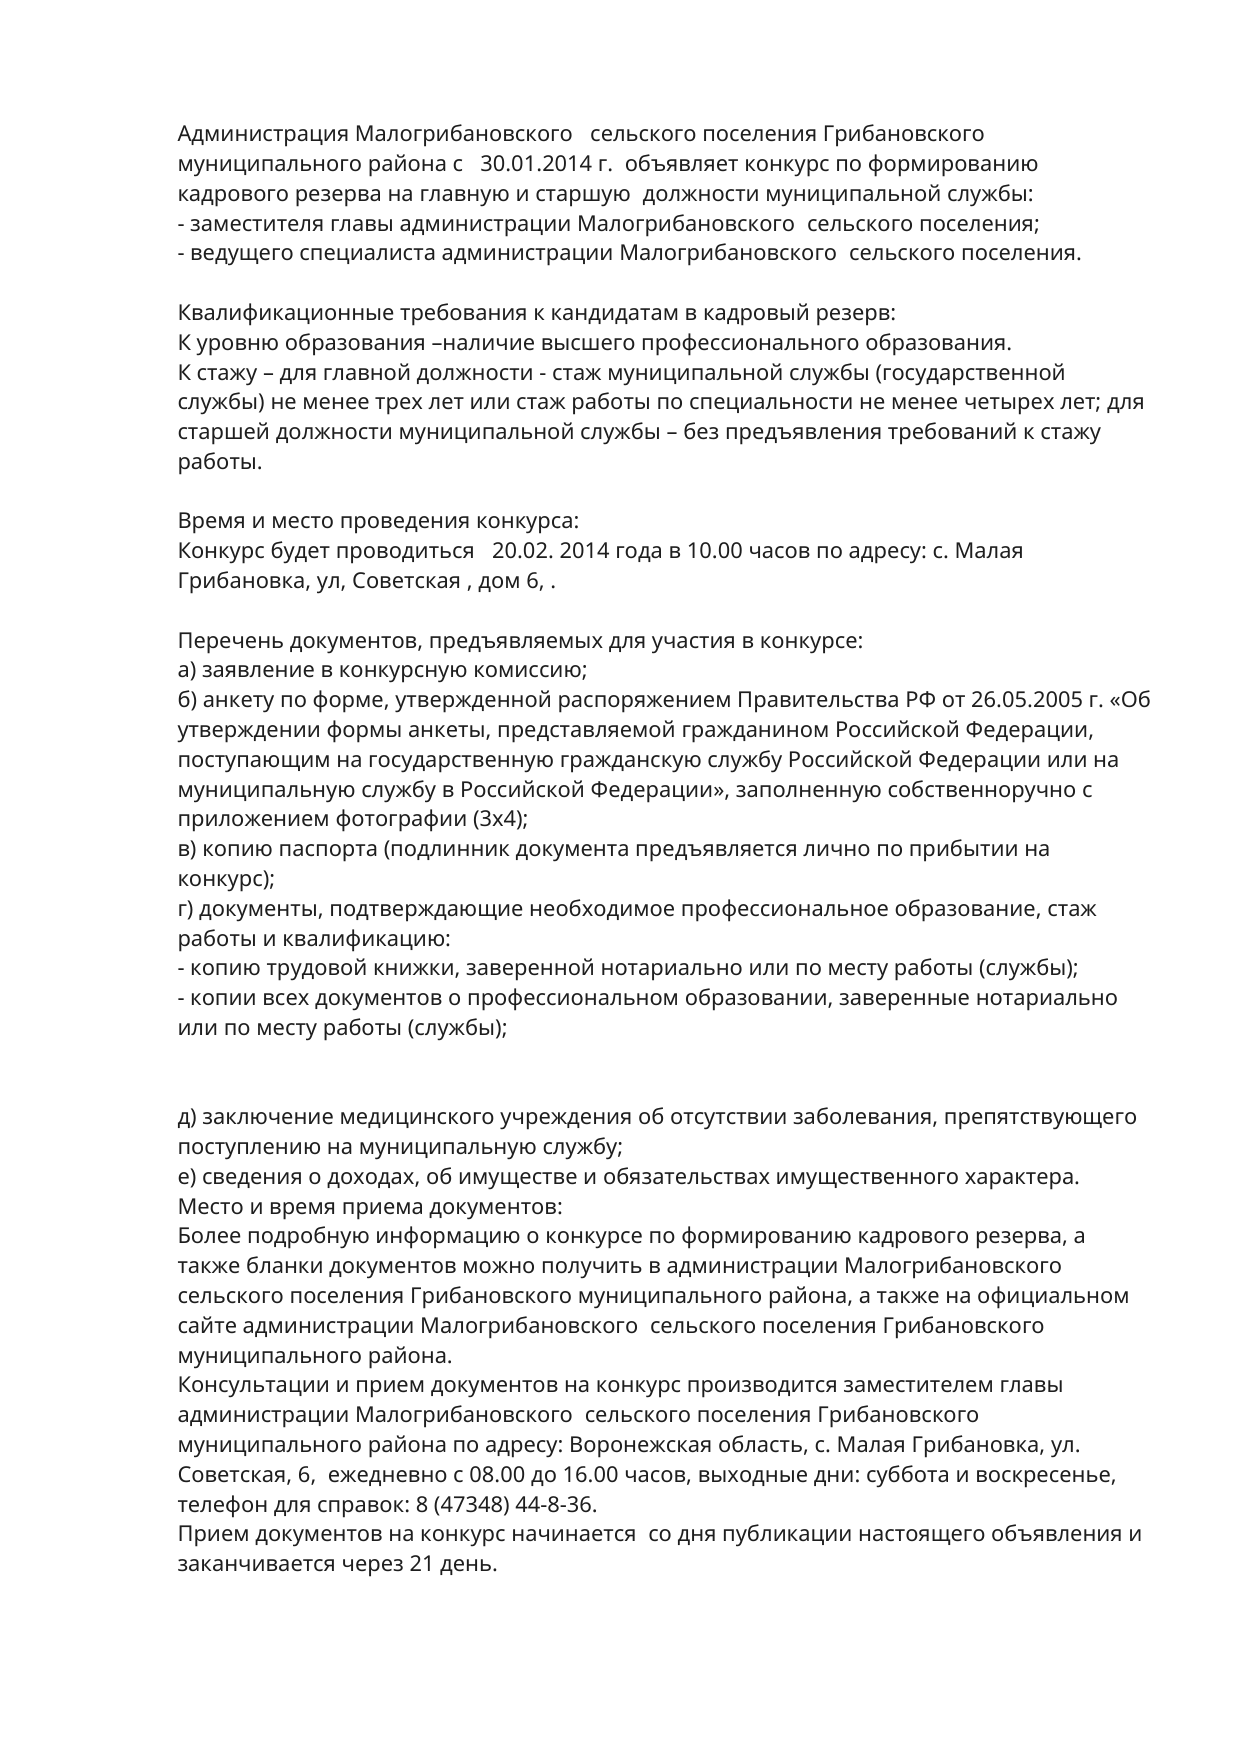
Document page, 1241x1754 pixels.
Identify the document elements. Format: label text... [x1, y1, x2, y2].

text Администрация Малогрибановского сельского поселения Грибановского муниципального района с 30.01.2014 г. объявляет конкурс по формированию кадрового резерва на главную и старшую должности муниципальной службы: [177, 118, 1152, 207]
text - копию трудовой книжки, заверенной нотариально или по месту работы (службы); [177, 952, 1152, 982]
text - заместителя главы администрации Малогрибановского сельского поселения; [177, 207, 1152, 237]
text - ведущего специалиста администрации Малогрибановского сельского поселения. [177, 237, 1152, 267]
text Время и место проведения конкурса: [177, 505, 1152, 535]
text К уровню образования –наличие высшего профессионального образования. [177, 327, 1152, 356]
text Перечень документов, предъявляемых для участия в конкурсе: [177, 624, 1152, 654]
text Более подробную информацию о конкурсе по формированию кадрового резерва, а также бланки документов можно получить в администрации Малогрибановского сельского поселения Грибановского муниципального района, а также на официальном сайте администрации Малогрибановского сельского поселения Грибановского муниципального района. [177, 1220, 1152, 1369]
text Место и время приема документов: [177, 1191, 1152, 1220]
text Конкурс будет проводиться 20.02. 2014 года в 10.00 часов по адресу: с. Малая Грибановка, ул, Советская , дом 6, . [177, 535, 1152, 595]
text Консультации и прием документов на конкурс производится заместителем главы администрации Малогрибановского сельского поселения Грибановского муниципального района по адресу: Воронежская область, с. Малая Грибановка, ул. Советская, 6, ежедневно с 08.00 до 16.00 часов, выходные дни: суббота и воскресенье, телефон для справок: 8 (47348) 44-8-36. [177, 1369, 1152, 1518]
text б) анкету по форме, утвержденной распоряжением Правительства РФ от 26.05.2005 г. «Об утверждении формы анкеты, представляемой гражданином Российской Федерации, поступающим на государственную гражданскую службу Российской Федерации или на муниципальную службу в Российской Федерации», заполненную собственноручно с приложением фотографии (3х4); [177, 684, 1152, 833]
text е) сведения о доходах, об имуществе и обязательствах имущественного характера. [177, 1161, 1152, 1191]
text г) документы, подтверждающие необходимое профессиональное образование, стаж работы и квалификацию: [177, 893, 1152, 952]
text д) заключение медицинского учреждения об отсутствии заболевания, препятствующего поступлению на муниципальную службу; [177, 1101, 1152, 1161]
text Прием документов на конкурс начинается со дня публикации настоящего объявления и заканчивается через 21 день. [177, 1518, 1152, 1578]
text - копии всех документов о профессиональном образовании, заверенные нотариально или по месту работы (службы); [177, 982, 1152, 1042]
text в) копию паспорта (подлинник документа предъявляется лично по прибытии на конкурс); [177, 833, 1152, 893]
text К стажу – для главной должности - стаж муниципальной службы (государственной службы) не менее трех лет или стаж работы по специальности не менее четырех лет; для старшей должности муниципальной службы – без предъявления требований к стажу работы. [177, 356, 1152, 476]
text а) заявление в конкурсную комиссию; [177, 654, 1152, 684]
text Квалификационные требования к кандидатам в кадровый резерв: [177, 297, 1152, 327]
